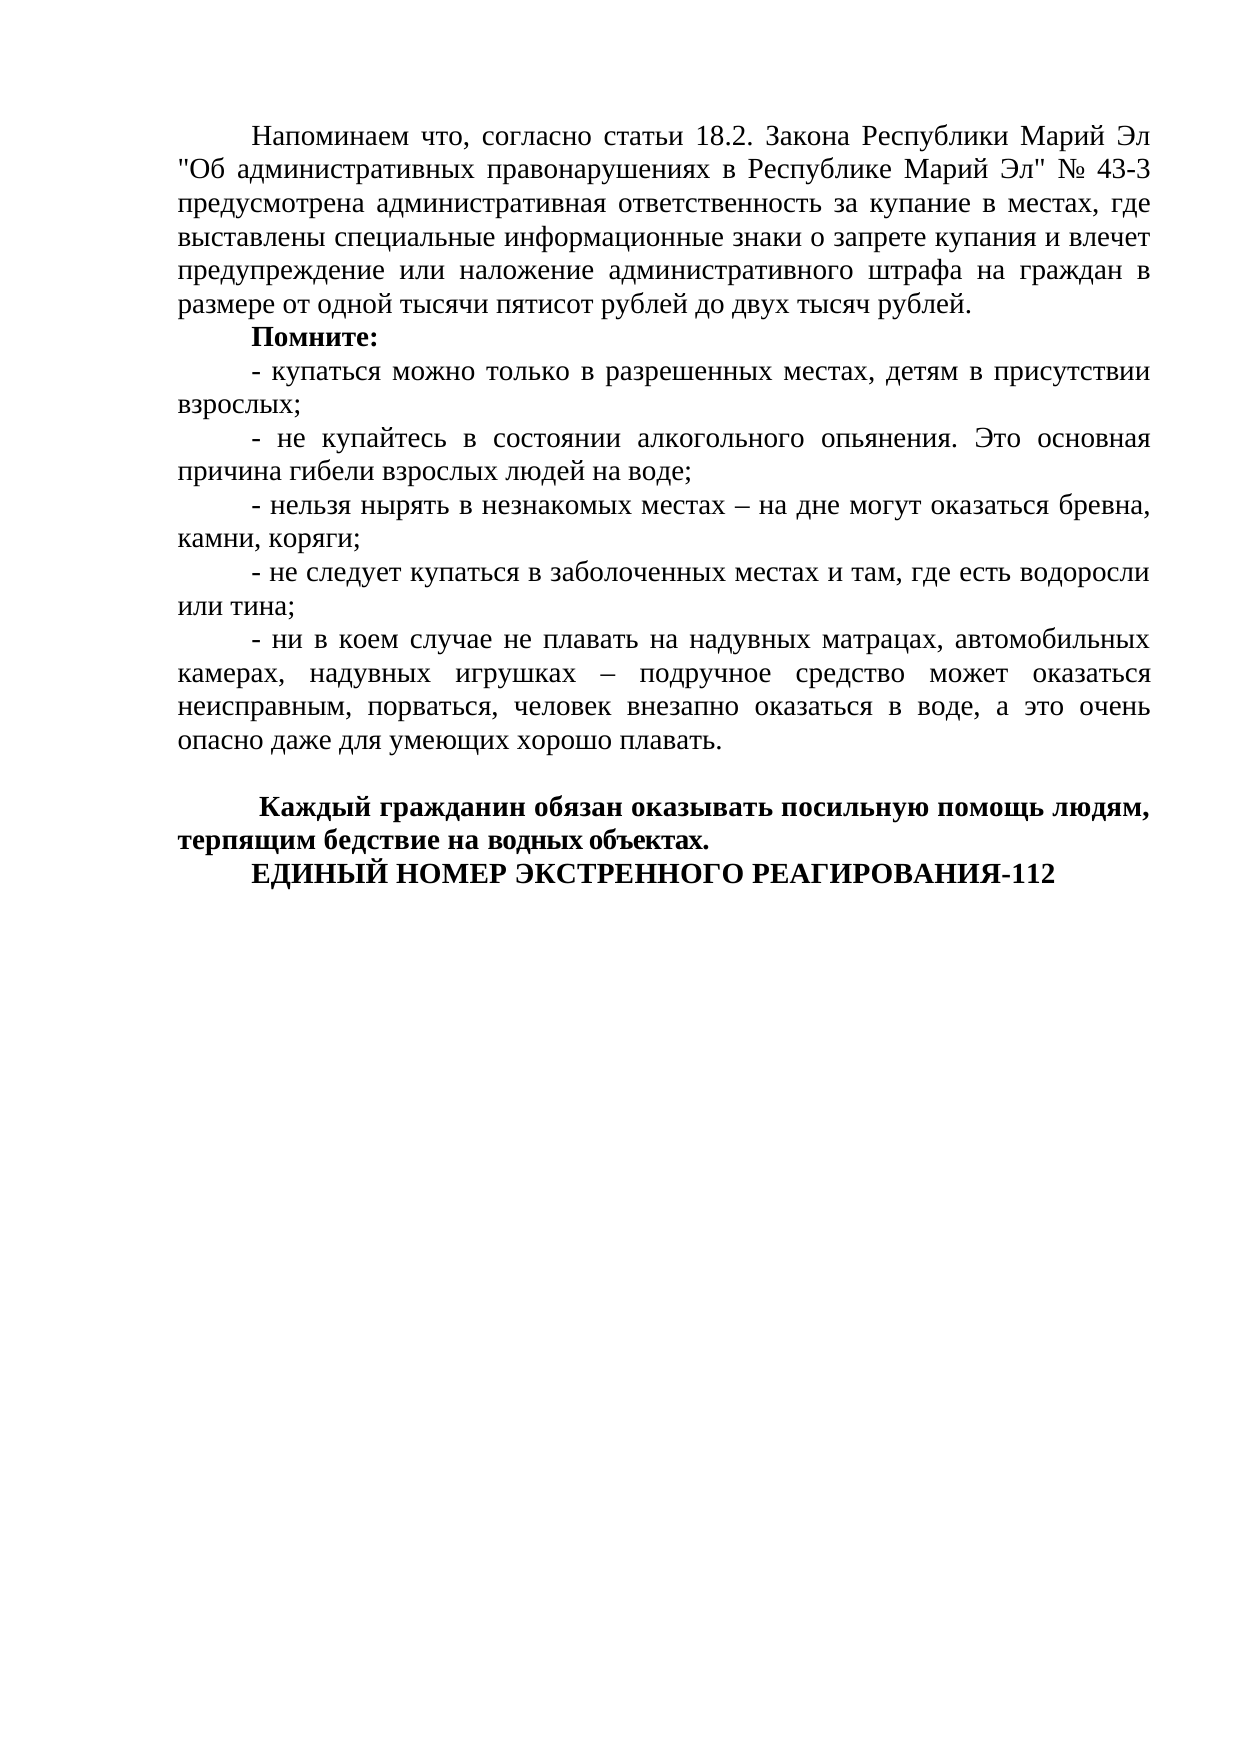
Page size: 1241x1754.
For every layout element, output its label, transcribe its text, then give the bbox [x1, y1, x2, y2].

text Помните: [177, 319, 1152, 353]
text Каждый гражданин обязан оказывать посильную помощь людям, терпящим бедствие на водных объектах. [177, 789, 1152, 856]
text - нельзя нырять в незнакомых местах – на дне могут оказаться бревна, камни, коряги; [177, 487, 1152, 554]
text - купаться можно только в разрешенных местах, детям в присутствии взрослых; [177, 353, 1152, 420]
text - не следует купаться в заболоченных местах и там, где есть водоросли или тина; [177, 554, 1152, 621]
text ЕДИНЫЙ НОМЕР ЭКСТРЕННОГО РЕАГИРОВАНИЯ-112 [177, 856, 1152, 889]
text Напоминаем что, согласно статьи 18.2. Закона Республики Марий Эл "Об административных правонарушениях в Республике Марий Эл" № 43-3 предусмотрена административная ответственность за купание в местах, где выставлены специальные информационные знаки о запрете купания и влечет предупреждение или наложение административного штрафа на граждан в размере от одной тысячи пятисот рублей до двух тысяч рублей. [177, 185, 1152, 319]
text - не купайтесь в состоянии алкогольного опьянения. Это основная причина гибели взрослых людей на воде; [177, 420, 1152, 487]
text - ни в коем случае не плавать на надувных матрацах, автомобильных камерах, надувных игрушках – подручное средство может оказаться неисправным, порваться, человек внезапно оказаться в воде, а это очень опасно даже для умеющих хорошо плавать. [177, 621, 1152, 755]
